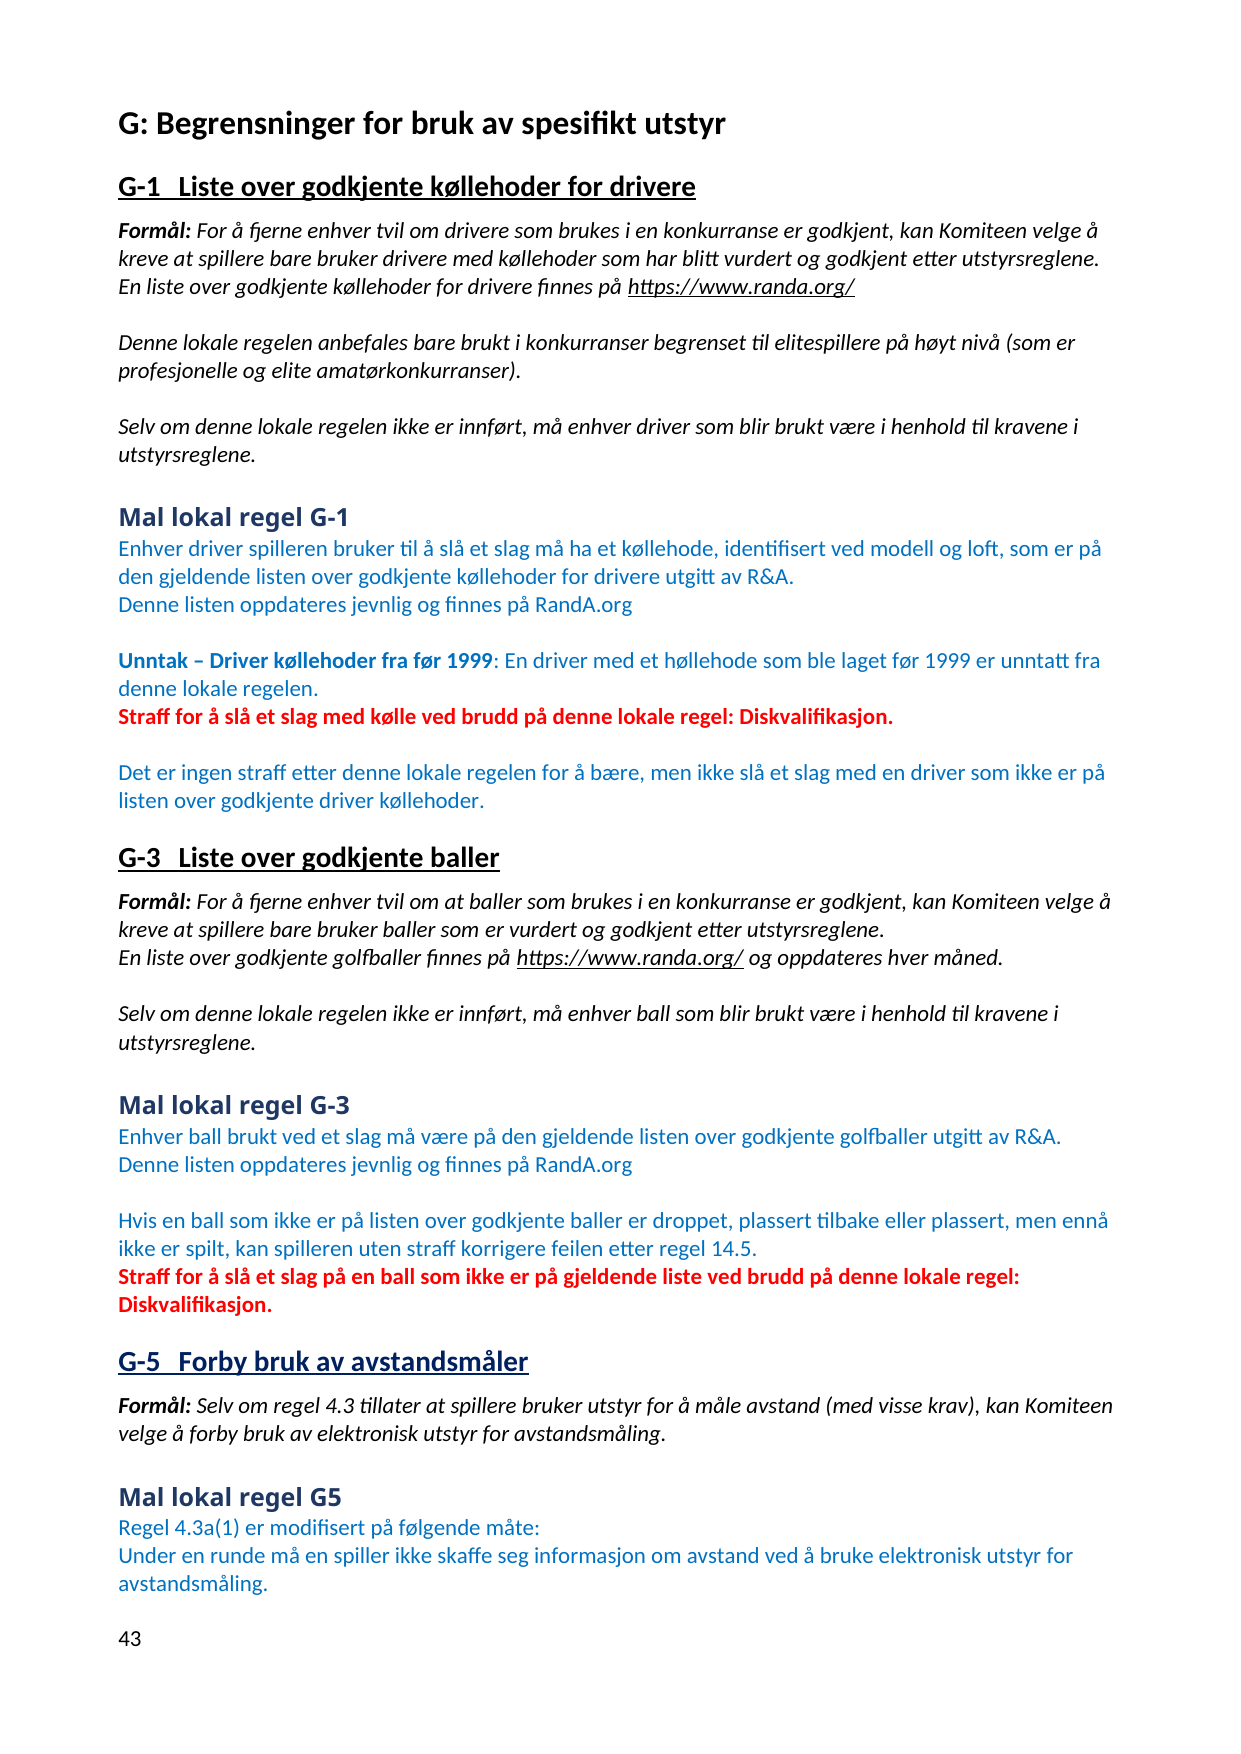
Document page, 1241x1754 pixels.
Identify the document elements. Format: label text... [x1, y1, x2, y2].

text Enhver ball brukt ved et slag må være på den gjeldende listen over godkjente golfballer utgitt av R&A. [118, 1122, 1122, 1150]
text Straff for å slå et slag med kølle ved brudd på denne lokale regel: Diskvalifikasjon. [118, 702, 1122, 730]
text Denne listen oppdateres jevnlig og finnes på RandA.org [118, 1150, 1122, 1178]
text Enhver driver spilleren bruker til å slå et slag må ha et køllehode, identifisert ved modell og loft, som er på den gjeldende listen over godkjente køllehoder for drivere utgitt av R&A. [118, 534, 1122, 590]
subtitle Mal lokal regel G-1 [118, 500, 1122, 534]
subtitle G-5 Forby bruk av avstandsmåler [118, 1343, 1122, 1379]
text Selv om denne lokale regelen ikke er innført, må enhver driver som blir brukt være i henhold til kravene i utstyrsreglene. [118, 412, 1122, 468]
text Straff for å slå et slag på en ball som ikke er på gjeldende liste ved brudd på denne lokale regel: Diskvalifikasjon. [118, 1262, 1122, 1318]
text Denne lokale regelen anbefales bare brukt i konkurranser begrenset til elitespillere på høyt nivå (som er profesjonelle og elite amatørkonkurranser). [118, 328, 1122, 384]
text En liste over godkjente golfballer finnes på https://www.randa.org/ og oppdateres hver måned. [118, 943, 1122, 972]
subtitle G-1 Liste over godkjente køllehoder for drivere [118, 168, 1122, 203]
subtitle Mal lokal regel G-3 [118, 1088, 1122, 1122]
text Formål: For å fjerne enhver tvil om at baller som brukes i en konkurranse er godkjent, kan Komiteen velge å kreve at spillere bare bruker baller som er vurdert og godkjent etter utstyrsreglene. [118, 887, 1122, 943]
text Hvis en ball som ikke er på listen over godkjente baller er droppet, plassert tilbake eller plassert, men ennå ikke er spilt, kan spilleren uten straff korrigere feilen etter regel 14.5. [118, 1206, 1122, 1262]
subtitle G-3 Liste over godkjente baller [118, 839, 1122, 875]
text Formål: Selv om regel 4.3 tillater at spillere bruker utstyr for å måle avstand (med visse krav), kan Komiteen velge å forby bruk av elektronisk utstyr for avstandsmåling. [118, 1391, 1122, 1447]
text Regel 4.3a(1) er modifisert på følgende måte: [118, 1513, 1122, 1541]
text Unntak – Driver køllehoder fra før 1999: En driver med et høllehode som ble laget før 1999 er unntatt fra denne lokale regelen. [118, 646, 1122, 702]
text Denne listen oppdateres jevnlig og finnes på RandA.org [118, 590, 1122, 618]
text Det er ingen straff etter denne lokale regelen for å bære, men ikke slå et slag med en driver som ikke er på listen over godkjente driver køllehoder. [118, 758, 1122, 814]
text Formål: For å fjerne enhver tvil om drivere som brukes i en konkurranse er godkjent, kan Komiteen velge å kreve at spillere bare bruker drivere med køllehoder som har blitt vurdert og godkjent etter utstyrsreglene. En liste over godkjente køllehoder for drivere finnes på https://www.randa.org/ [118, 216, 1122, 300]
text Selv om denne lokale regelen ikke er innført, må enhver ball som blir brukt være i henhold til kravene i utstyrsreglene. [118, 999, 1122, 1056]
text Under en runde må en spiller ikke skaffe seg informasjon om avstand ved å bruke elektronisk utstyr for avstandsmåling. [118, 1541, 1122, 1597]
subtitle G: Begrensninger for bruk av spesifikt utstyr [118, 102, 1122, 143]
subtitle Mal lokal regel G5 [118, 1479, 1122, 1513]
